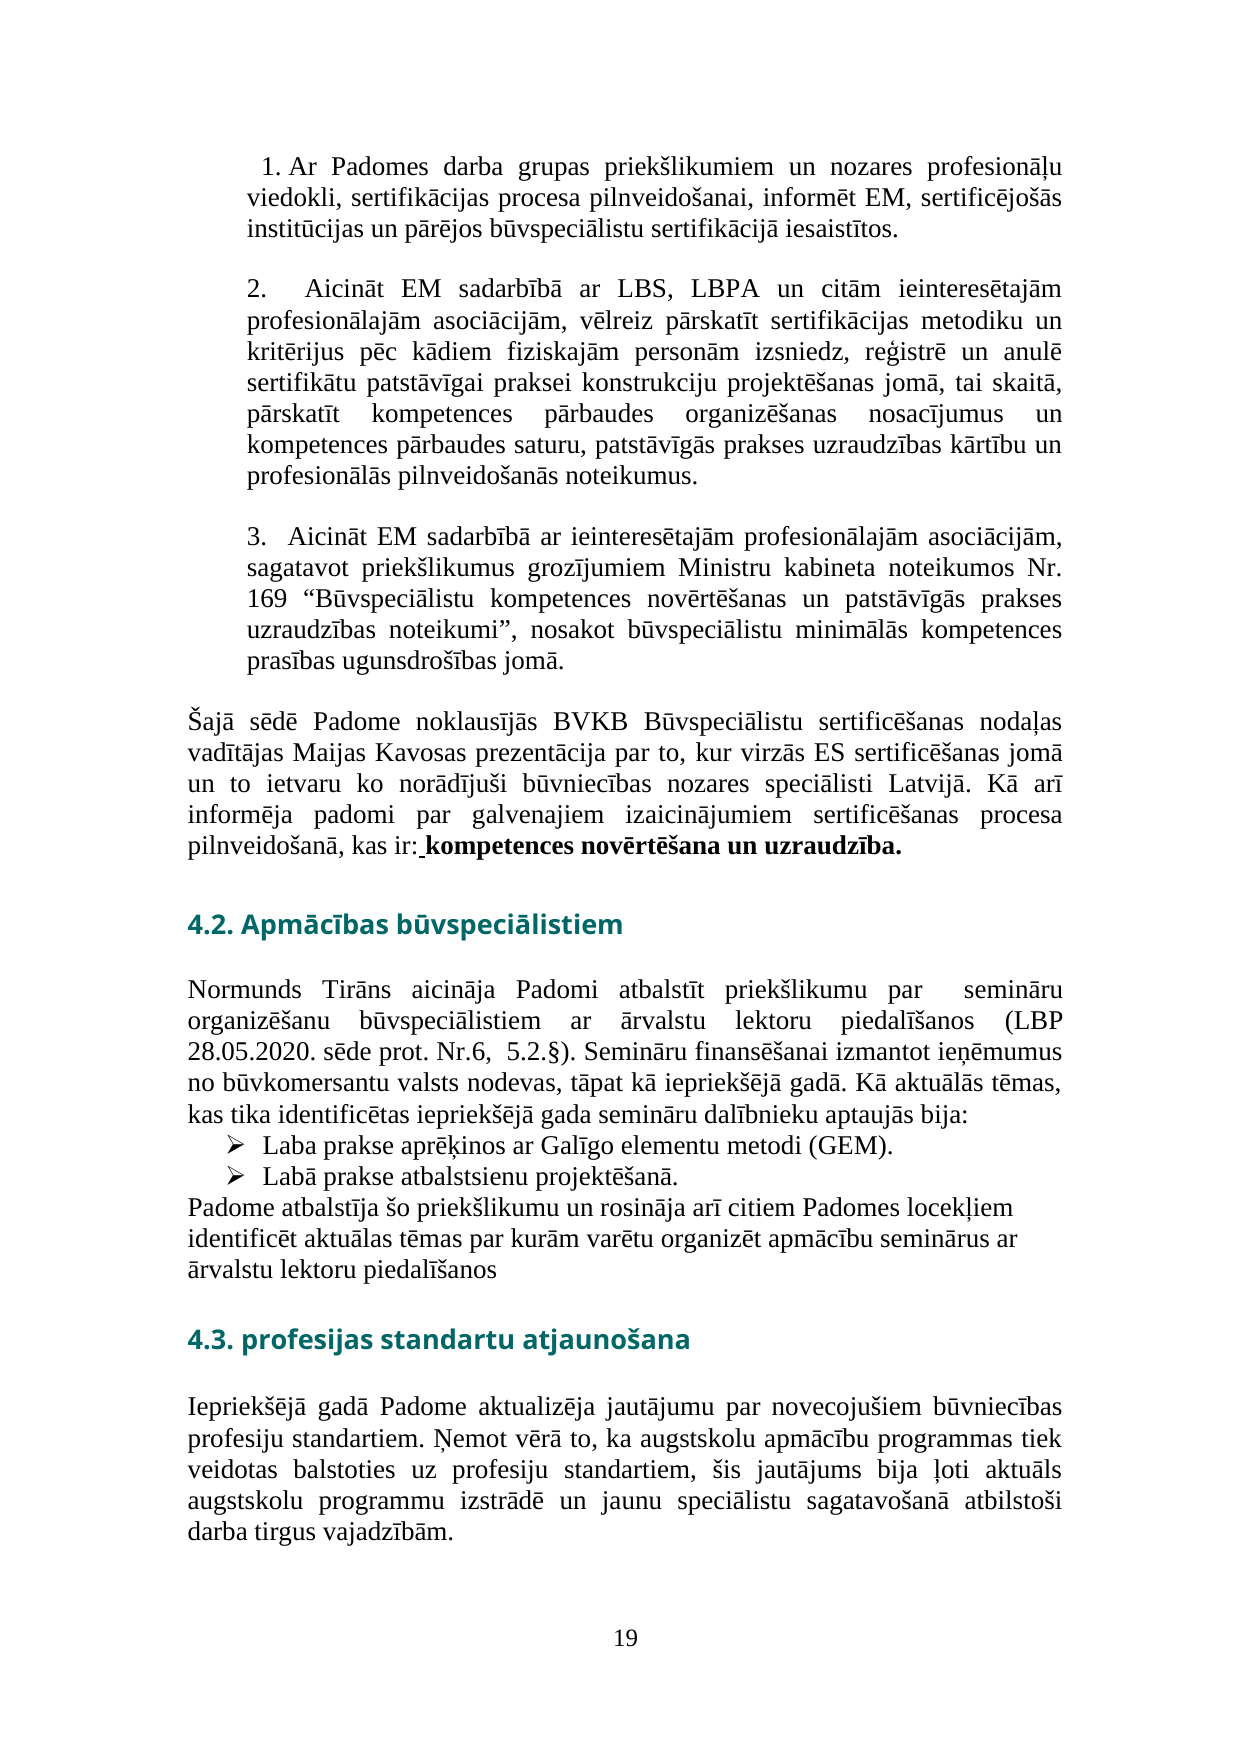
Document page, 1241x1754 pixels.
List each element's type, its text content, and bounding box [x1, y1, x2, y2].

text Iepriekšējā gadā Padome aktualizēja jautājumu par novecojušiem būvniecības profesiju standartiem. Ņemot vērā to, ka augstskolu apmācību programmas tiek veidotas balstoties uz profesiju standartiem, šis jautājums bija ļoti aktuāls augstskolu programmu izstrādē un jaunu speciālistu sagatavošanā atbilstoši darba tirgus vajadzībām. [187, 1391, 1063, 1546]
table_header Normunds Tirāns aicināja Padomi atbalstīt priekšlikumu par semināru organizēšanu būvspeciālistiem ar ārvalstu lektoru piedalīšanos (LBP 28.05.2020. sēde prot. Nr.6, 5.2.§). Semināru finansēšanai izmantot ieņēmumus no būvkomersantu valsts nodevas, tāpat kā iepriekšējā gadā. Kā aktuālās tēmas, kas tika identificētas iepriekšējā gada semināru dalībnieku aptaujās bija: [188, 973, 1063, 1129]
list Laba prakse aprēķinos ar Galīgo elementu metodi (GEM). [225, 1129, 1063, 1160]
text Šajā sēdē Padome noklausījās BVKB Būvspeciālistu sertificēšanas nodaļas vadītājas Maijas Kavosas prezentācija par to, kur virzās ES sertificēšanas jomā un to ietvaru ko norādījuši būvniecības nozares speciālisti Latvijā. Kā arī informēja padomi par galvenajiem izaicinājumiem sertificēšanas procesa pilnveidošanā, kas ir: kompetences novērtēšana un uzraudzība. [187, 705, 1063, 860]
subtitle 4.3. profesijas standartu atjaunošana [187, 1320, 1063, 1357]
text Padome atbalstīja šo priekšlikumu un rosināja arī citiem Padomes locekļiem identificēt aktuālas tēmas par kurām varētu organizēt apmācību seminārus ar ārvalstu lektoru piedalīšanos [187, 1191, 1063, 1285]
text 3. Aicināt EM sadarbībā ar ieinteresētajām profesionālajām asociācijām, sagatavot priekšlikumus grozījumiem Ministru kabineta noteikumos Nr. 169 “Būvspeciālistu kompetences novērtēšanas un patstāvīgās prakses uzraudzības noteikumi”, nosakot būvspeciālistu minimālās kompetences prasības ugunsdrošības jomā. [247, 520, 1063, 676]
subtitle 4.2. Apmācības būvspeciālistiem [187, 905, 1063, 942]
text 2. Aicināt EM sadarbībā ar LBS, LBPA un citām ieinteresētajām profesionālajām asociācijām, vēlreiz pārskatīt sertifikācijas metodiku un kritērijus pēc kādiem fiziskajām personām izsniedz, reģistrē un anulē sertifikātu patstāvīgai praksei konstrukciju projektēšanas jomā, tai skaitā, pārskatīt kompetences pārbaudes organizēšanas nosacījumus un kompetences pārbaudes saturu, patstāvīgās prakses uzraudzības kārtību un profesionālās pilnveidošanās noteikumus. [247, 273, 1063, 491]
text 1. Ar Padomes darba grupas priekšlikumiem un nozares profesionāļu viedokli, sertifikācijas procesa pilnveidošanai, informēt EM, sertificējošās institūcijas un pārējos būvspeciālistu sertifikācijā iesaistītos. [247, 150, 1063, 243]
list Labā prakse atbalstsienu projektēšanā. [225, 1160, 1063, 1191]
